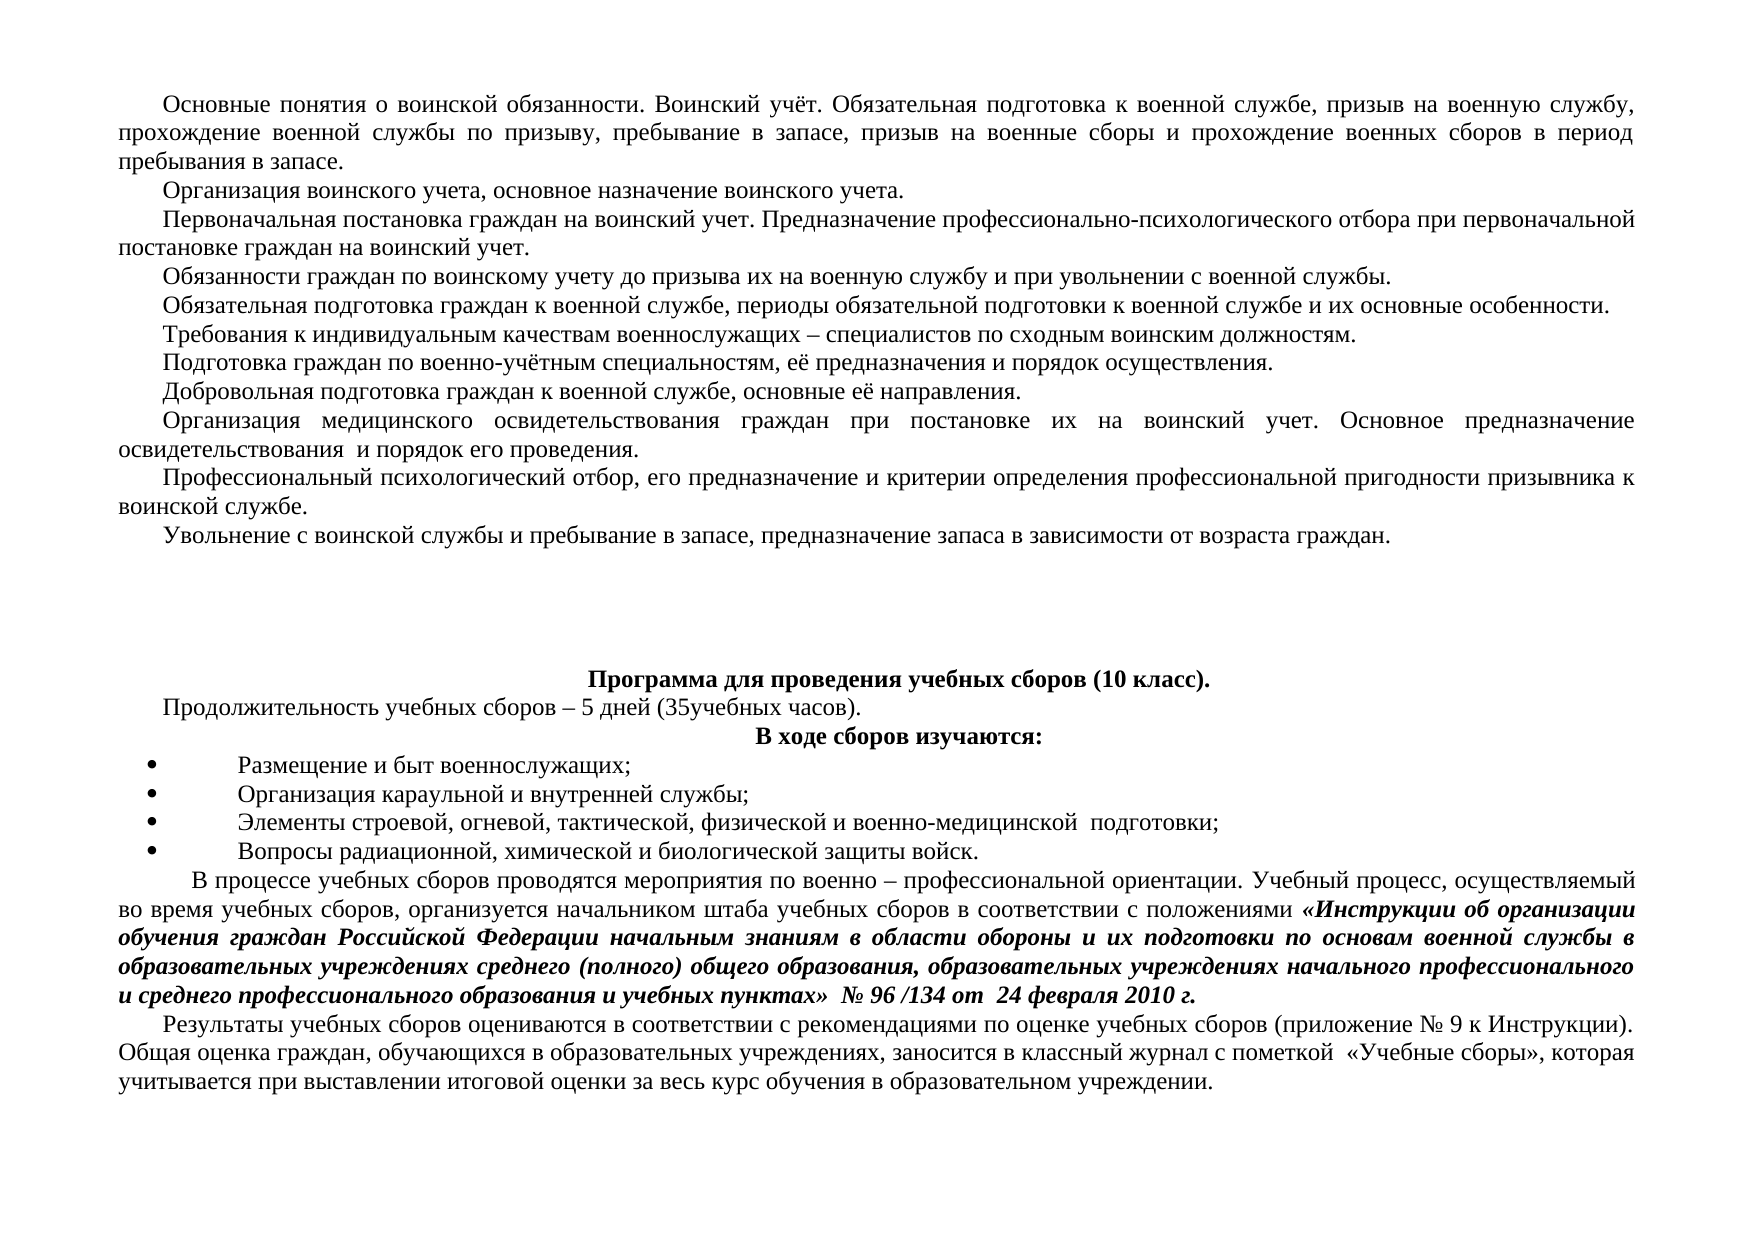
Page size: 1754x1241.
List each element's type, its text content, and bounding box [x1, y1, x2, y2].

text Подготовка граждан по военно-учётным специальностям, её предназначения и порядок осуществления. [118, 347, 1636, 376]
text Добровольная подготовка граждан к военной службе, основные её направления. [118, 376, 1636, 405]
list Организация караульной и внутренней службы; [148, 779, 1636, 807]
list Элементы строевой, огневой, тактической, физической и военно-медицинской подготовки; [148, 807, 1636, 836]
text Организация медицинского освидетельствования граждан при постановке их на воинский учет. Основное предназначение освидетельствования и порядок его проведения. [118, 405, 1636, 462]
text Обязанности граждан по воинскому учету до призыва их на военную службу и при увольнении с военной службы. [118, 261, 1636, 290]
list Размещение и быт военнослужащих; [148, 750, 1636, 779]
text Основные понятия о воинской обязанности. Воинский учёт. Обязательная подготовка к военной службе, призыв на военную службу, прохождение военной службы по призыву, пребывание в запасе, призыв на военные сборы и прохождение военных сборов в период пребывания в запасе. [118, 89, 1636, 175]
text Результаты учебных сборов оцениваются в соответствии с рекомендациями по оценке учебных сборов (приложение № 9 к Инструкции). Общая оценка граждан, обучающихся в образовательных учреждениях, заносится в классный журнал с пометкой «Учебные сборы», которая учитывается при выставлении итоговой оценки за весь курс обучения в образовательном учреждении. [118, 1009, 1636, 1095]
list Вопросы радиационной, химической и биологической защиты войск. [148, 836, 1636, 865]
text Первоначальная постановка граждан на воинский учет. Предназначение профессионально-психологического отбора при первоначальной постановке граждан на воинский учет. [118, 204, 1636, 261]
text Требования к индивидуальным качествам военнослужащих – специалистов по сходным воинским должностям. [118, 319, 1636, 347]
text Профессиональный психологический отбор, его предназначение и критерии определения профессиональной пригодности призывника к воинской службе. [118, 462, 1636, 520]
text Продолжительность учебных сборов – 5 дней (35учебных часов). [118, 692, 1636, 721]
text Программа для проведения учебных сборов (10 класс). [118, 664, 1636, 692]
text В ходе сборов изучаются: [118, 721, 1636, 750]
text Увольнение с воинской службы и пребывание в запасе, предназначение запаса в зависимости от возраста граждан. [118, 520, 1636, 549]
text Обязательная подготовка граждан к военной службе, периоды обязательной подготовки к военной службе и их основные особенности. [118, 290, 1636, 319]
text Организация воинского учета, основное назначение воинского учета. [118, 175, 1636, 204]
text В процессе учебных сборов проводятся мероприятия по военно – профессиональной ориентации. Учебный процесс, осуществляемый во время учебных сборов, организуется начальником штаба учебных сборов в соответствии с положениями «Инструкции об организации обучения граждан Российской Федерации начальным знаниям в области обороны и их подготовки по основам военной службы в образовательных учреждениях среднего (полного) общего образования, образовательных учреждениях начального профессионального и среднего профессионального образования и учебных пунктах» № 96 /134 от 24 февраля . [118, 865, 1636, 1009]
